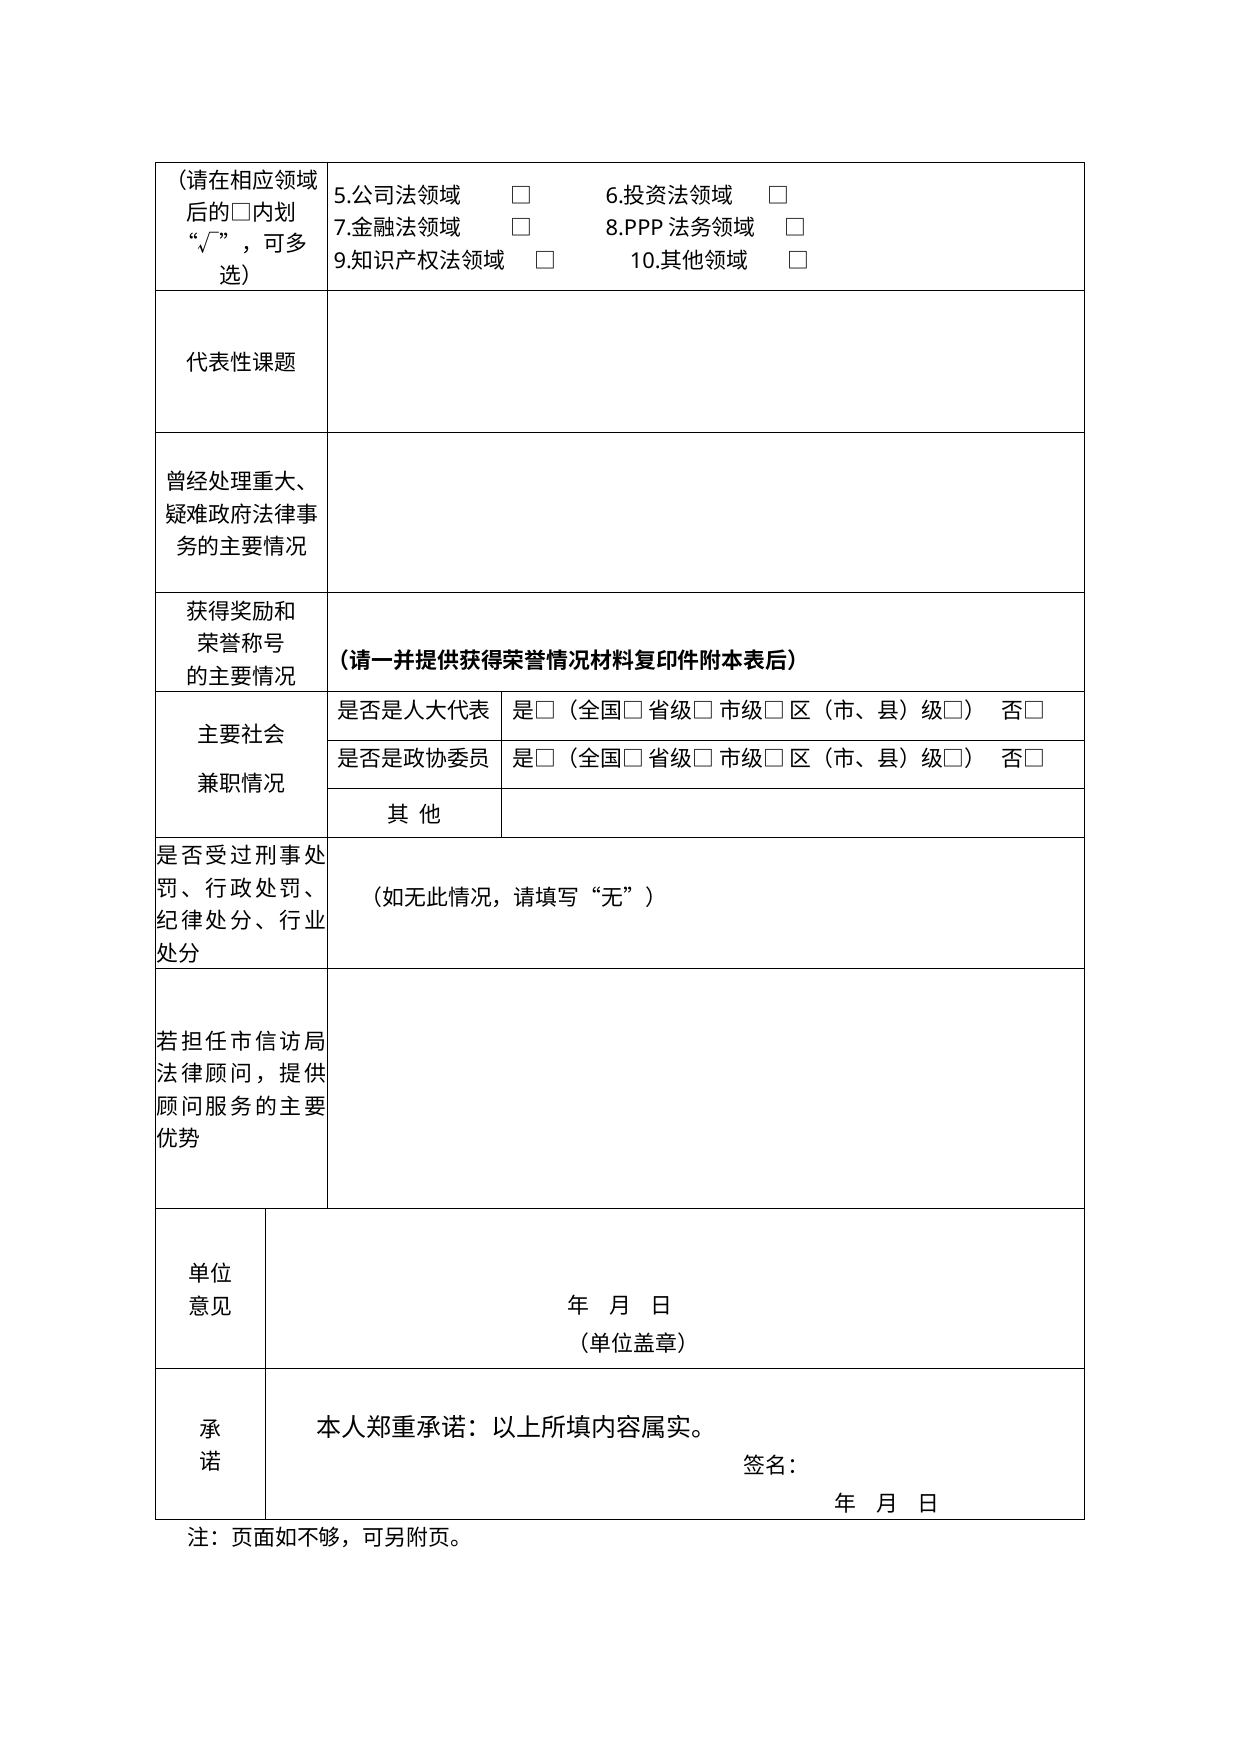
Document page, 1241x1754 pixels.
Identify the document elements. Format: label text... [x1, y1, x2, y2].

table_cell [156, 163, 327, 290]
table_cell （如无此情况，请填写“无”） [328, 838, 1084, 968]
table_cell [328, 291, 1084, 432]
table_cell 单位 意见 [156, 1209, 265, 1368]
table_cell 其 他 [328, 789, 501, 837]
table_cell 是否是政协委员 [328, 741, 501, 788]
table_cell 承 诺 [156, 1369, 265, 1519]
table_cell 是□（全国□ 省级□ 市级□ 区（市、县）级□） 否□ [502, 692, 1084, 739]
table_cell [328, 969, 1084, 1208]
text 注：页面如不够，可另附页。 [187, 1520, 1053, 1552]
table_cell 曾经处理重大、 疑难政府法律事务的主要情况 [156, 433, 327, 592]
table_cell 获得奖励和 荣誉称号 的主要情况 [156, 593, 327, 691]
table_cell 是否受过刑事处罚、行政处罚、纪律处分、行业处分 [156, 838, 327, 968]
table_cell 是□（全国□ 省级□ 市级□ 区（市、县）级□） 否□ [502, 741, 1084, 788]
table_cell 年 月 日 （单位盖章） [266, 1209, 1084, 1368]
table_cell [328, 433, 1084, 592]
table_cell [328, 163, 1084, 290]
table_cell 本人郑重承诺：以上所填内容属实。 签名： 年 月 日 [266, 1369, 1084, 1519]
table_cell （请一并提供获得荣誉情况材料复印件附本表后） [328, 593, 1084, 691]
table_cell 主要社会 兼职情况 [156, 692, 327, 837]
table_cell [502, 789, 1084, 837]
table_cell 代表性课题 [156, 291, 327, 432]
table_cell 若担任市信访局法律顾问，提供顾问服务的主要优势 [156, 969, 327, 1208]
table_cell 是否是人大代表 [328, 692, 501, 739]
